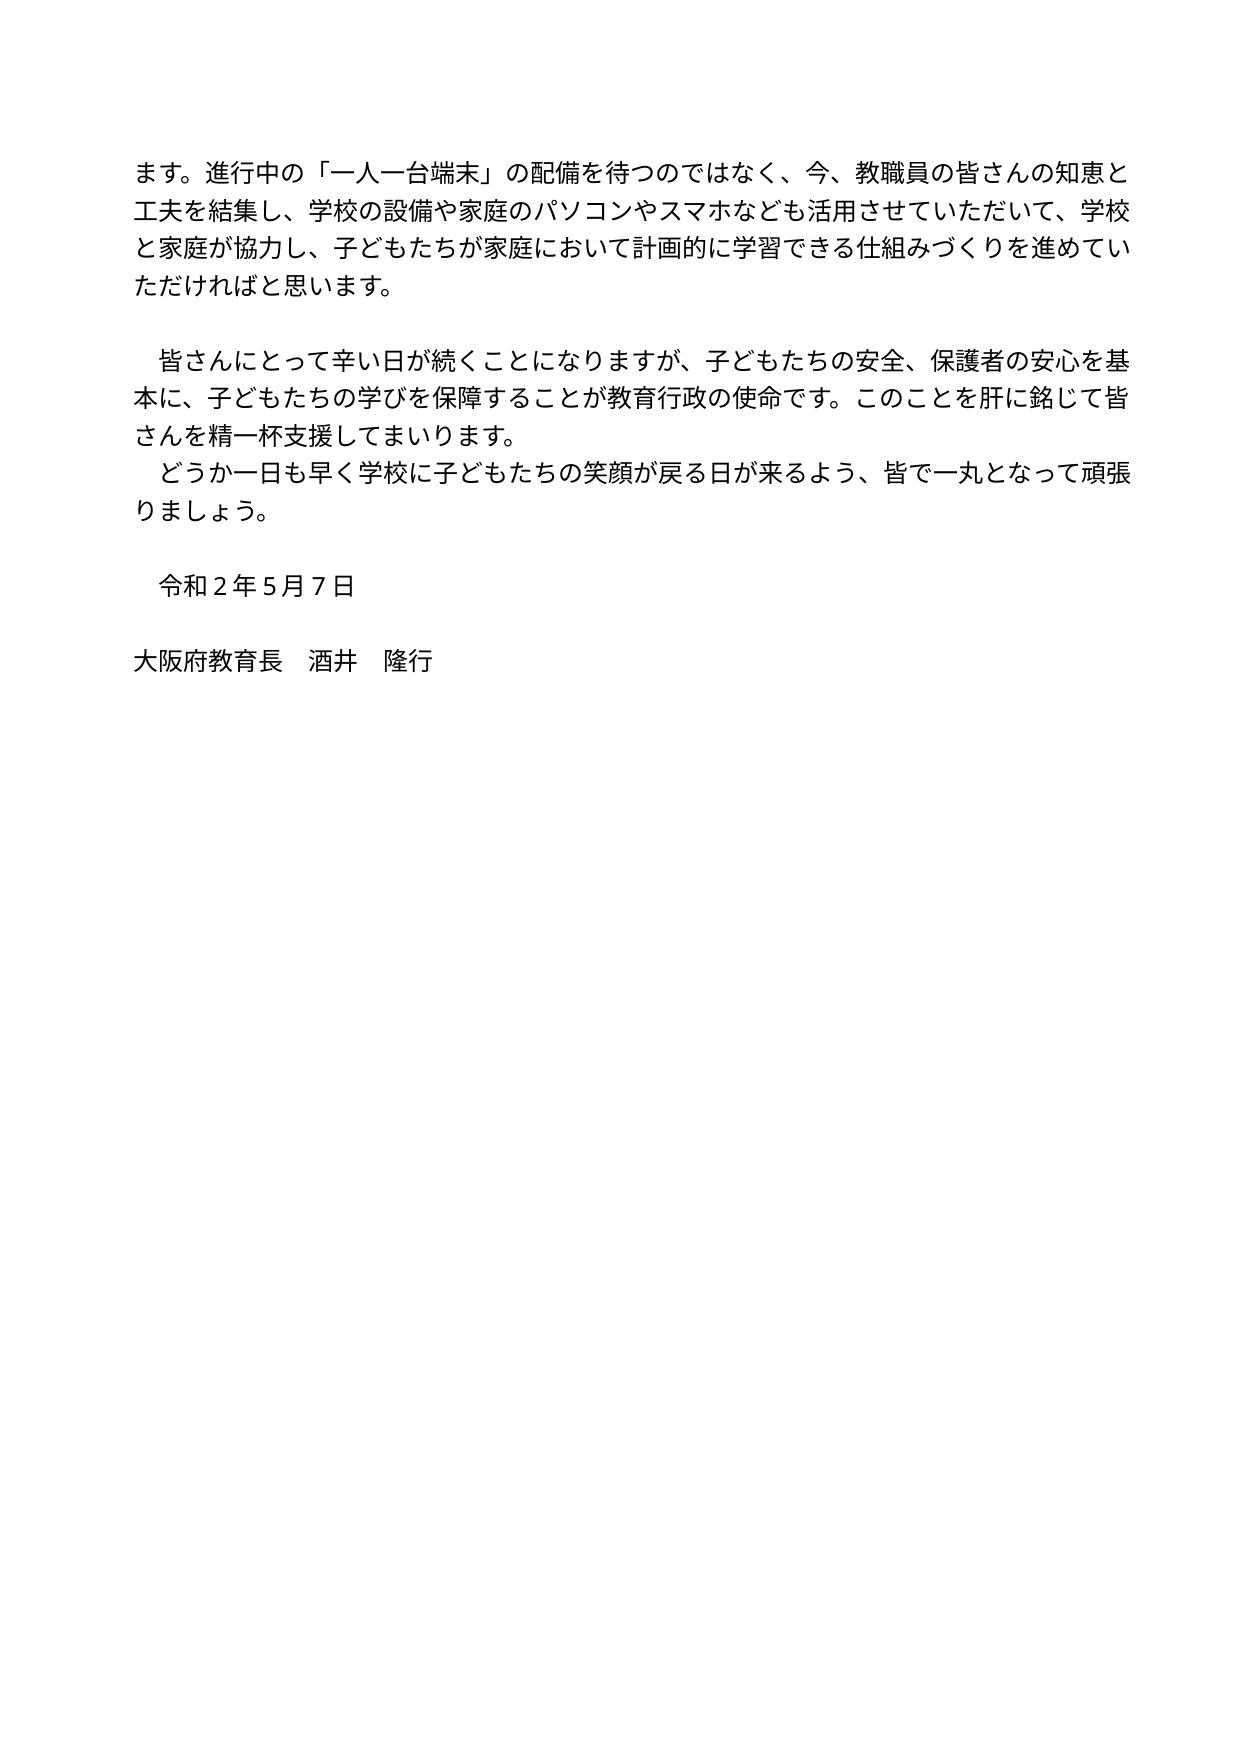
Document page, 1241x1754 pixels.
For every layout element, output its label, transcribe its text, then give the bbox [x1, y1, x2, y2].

text 皆さんにとって辛い日が続くことになりますが、子どもたちの安全、保護者の安心を基本に、子どもたちの学びを保障することが教育行政の使命です。このことを肝に銘じて皆さんを精一杯支援してまいります。 [133, 341, 1137, 453]
text どうか一日も早く学校に子どもたちの笑顔が戻る日が来るよう、皆で一丸となって頑張りましょう。 [133, 453, 1137, 528]
text 令和2年5月7日 [133, 566, 1137, 603]
text 大阪府教育長 酒井 隆行 [133, 603, 1137, 678]
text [133, 153, 1137, 303]
